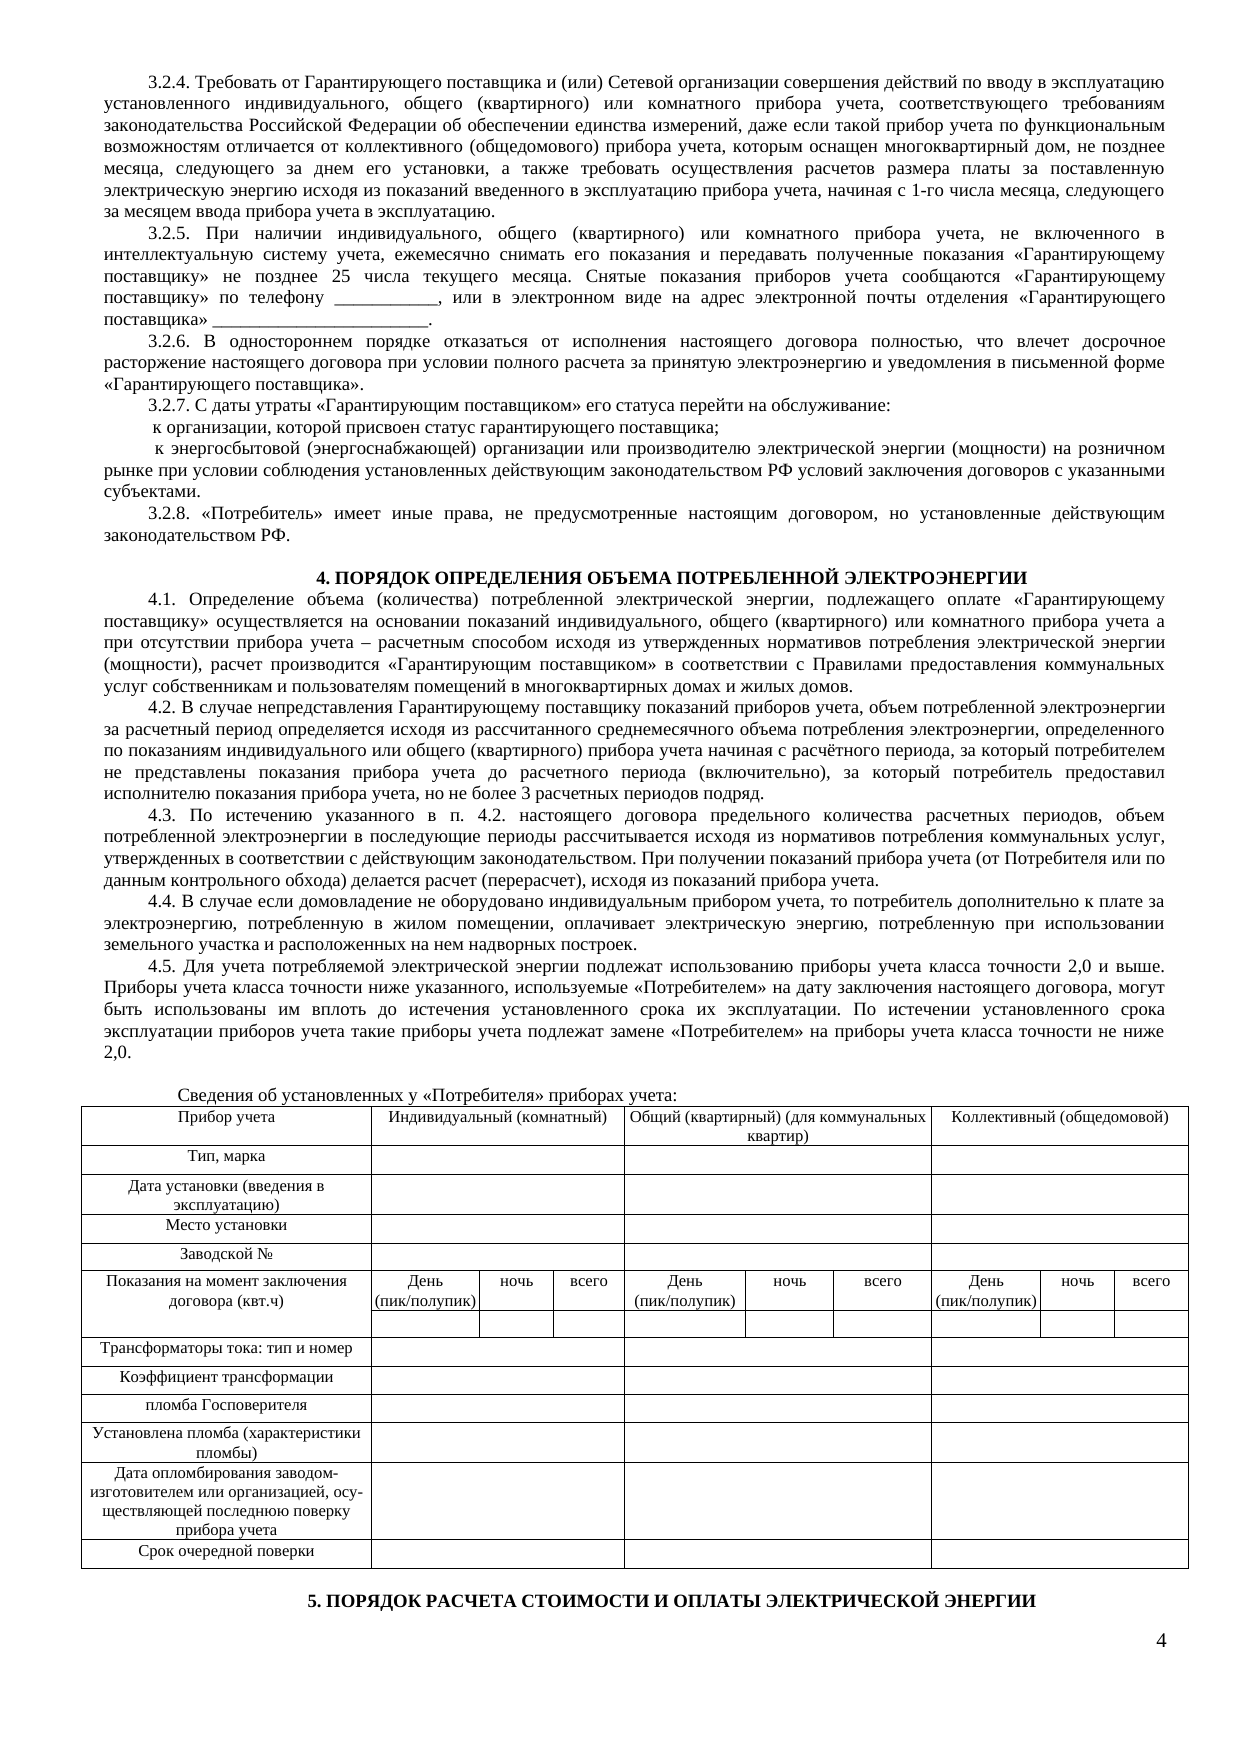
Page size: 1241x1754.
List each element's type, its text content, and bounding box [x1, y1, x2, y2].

table_cell Дата опломбирования заводом- изготовителем или организацией, осуществляющей последнюю поверку прибора учета [82, 1463, 371, 1539]
table_cell [372, 1338, 624, 1366]
table_cell Место установки [82, 1215, 371, 1242]
table_cell [372, 1423, 624, 1462]
table_cell Срок очередной поверки [82, 1540, 371, 1568]
table_cell [625, 1175, 931, 1214]
text к организации, которой присвоен статус гарантирующего поставщика; [103, 416, 1167, 437]
table_cell [746, 1311, 833, 1337]
table_cell [480, 1311, 553, 1337]
table_cell Установлена пломба (характеристики пломбы) [82, 1423, 371, 1462]
table_cell [932, 1175, 1188, 1214]
table_cell пломба Госповерителя [82, 1395, 371, 1422]
table_cell [372, 1367, 624, 1394]
table_cell [932, 1215, 1188, 1242]
table_header Прибор учета [82, 1107, 371, 1145]
text 3.2.8. «Потребитель» имеет иные права, не предусмотренные настоящим договором, но установленные действующим законодательством РФ. [103, 502, 1167, 545]
text 4.5. Для учета потребляемой электрической энергии подлежат использованию приборы учета класса точности 2,0 и выше. Приборы учета класса точности ниже указанного, используемые «Потребителем» на дату заключения настоящего договора, могут быть использованы им вплоть до истечения установленного срока их эксплуатации. По истечении установленного срока эксплуатации приборов учета такие приборы учета подлежат замене «Потребителем» на приборы учета класса точности не ниже 2,0. [103, 955, 1167, 1063]
text 3.2.4. Требовать от Гарантирующего поставщика и (или) Сетевой организации совершения действий по вводу в эксплуатацию установленного индивидуального, общего (квартирного) или комнатного прибора учета, соответствующего требованиям законодательства Российской Федерации об обеспечении единства измерений, даже если такой прибор учета по функциональным возможностям отличается от коллективного (общедомового) прибора учета, которым оснащен многоквартирный дом, не позднее месяца, следующего за днем его установки, а также требовать осуществления расчетов размера платы за поставленную электрическую энергию исходя из показаний введенного в эксплуатацию прибора учета, начиная с 1-го числа месяца, следующего за месяцем ввода прибора учета в эксплуатацию. [103, 71, 1167, 222]
table_cell [625, 1146, 931, 1174]
table_cell [372, 1540, 624, 1568]
table_cell [932, 1338, 1188, 1366]
text 4.2. В случае непредставления Гарантирующему поставщику показаний приборов учета, объем потребленной электроэнергии за расчетный период определяется исходя из рассчитанного среднемесячного объема потребления электроэнергии, определенного по показаниям индивидуального или общего (квартирного) прибора учета начиная с расчётного периода, за который потребителем не представлены показания прибора учета до расчетного периода (включительно), за который потребитель предоставил исполнителю показания прибора учета, но не более 3 расчетных периодов подряд. [103, 696, 1167, 804]
table_header Коллективный (общедомовой) [932, 1107, 1188, 1145]
table_cell [932, 1540, 1188, 1568]
table_cell [932, 1244, 1188, 1270]
table_cell День (пик/полупик) [372, 1271, 479, 1309]
table_cell [625, 1423, 931, 1462]
table_cell Тип, марка [82, 1146, 371, 1174]
text Сведения об установленных у «Потребителя» приборах учета: [103, 1084, 1167, 1106]
table_cell [372, 1463, 624, 1539]
table_cell Заводской № [82, 1244, 371, 1270]
text 4. ПОРЯДОК ОПРЕДЕЛЕНИЯ ОБЪЕМА ПОТРЕБЛЕННОЙ ЭЛЕКТРОЭНЕРГИИ [103, 567, 1167, 588]
table_header Общий (квартирный) (для коммунальных квартир) [625, 1107, 931, 1145]
text 4.4. В случае если домовладение не оборудовано индивидуальным прибором учета, то потребитель дополнительно к плате за электроэнергию, потребленную в жилом помещении, оплачивает электрическую энергию, потребленную при использовании земельного участка и расположенных на нем надворных построек. [103, 890, 1167, 955]
table_cell Дата установки (введения в эксплуатацию) [82, 1175, 371, 1214]
table_cell [372, 1395, 624, 1422]
table_cell [1115, 1311, 1188, 1337]
table_cell [932, 1311, 1040, 1337]
table_cell [625, 1463, 931, 1539]
table_cell Коэффициент трансформации [82, 1367, 371, 1394]
table_cell [625, 1215, 931, 1242]
table_cell [932, 1423, 1188, 1462]
table_cell [834, 1311, 931, 1337]
table_cell всего [1115, 1271, 1188, 1309]
text к энергосбытовой (энергоснабжающей) организации или производителю электрической энергии (мощности) на розничном рынке при условии соблюдения установленных действующим законодательством РФ условий заключения договоров с указанными субъектами. [103, 437, 1167, 502]
table_cell [932, 1395, 1188, 1422]
table_cell [372, 1215, 624, 1242]
text 4.1. Определение объема (количества) потребленной электрической энергии, подлежащего оплате «Гарантирующему поставщику» осуществляется на основании показаний индивидуального, общего (квартирного) или комнатного прибора учета а при отсутствии прибора учета – расчетным способом исходя из утвержденных нормативов потребления электрической энергии (мощности), расчет производится «Гарантирующим поставщиком» в соответствии с Правилами предоставления коммунальных услуг собственникам и пользователям помещений в многоквартирных домах и жилых домов. [103, 588, 1167, 696]
text 3.2.6. В одностороннем порядке отказаться от исполнения настоящего договора полностью, что влечет досрочное расторжение настоящего договора при условии полного расчета за принятую электроэнергию и уведомления в письменной форме «Гарантирующего поставщика». [103, 329, 1167, 394]
table_cell [625, 1338, 931, 1366]
text 3.2.7. С даты утраты «Гарантирующим поставщиком» его статуса перейти на обслуживание: [103, 394, 1167, 416]
table_cell [372, 1146, 624, 1174]
table_cell Трансформаторы тока: тип и номер [82, 1338, 371, 1366]
table_cell День (пик/полупик) [625, 1271, 745, 1309]
text 3.2.5. При наличии индивидуального, общего (квартирного) или комнатного прибора учета, не включенного в интеллектуальную систему учета, ежемесячно снимать его показания и передавать полученные показания «Гарантирующему поставщику» не позднее 25 числа текущего месяца. Снятые показания приборов учета сообщаются «Гарантирующему поставщику» по телефону ___________, или в электронном виде на адрес электронной почты отделения «Гарантирующего поставщика» _______________________. [103, 222, 1167, 329]
table_cell [372, 1311, 479, 1337]
table_cell [625, 1311, 745, 1337]
table_cell [1041, 1311, 1114, 1337]
table_cell Показания на момент заключения договора (квт.ч) [82, 1271, 371, 1337]
table_cell [372, 1175, 624, 1214]
table_cell всего [834, 1271, 931, 1309]
table_cell ночь [1041, 1271, 1114, 1309]
table_cell [625, 1244, 931, 1270]
text 5. ПОРЯДОК РАСЧЕТА СТОИМОСТИ И ОПЛАТЫ ЭЛЕКТРИЧЕСКОЙ ЭНЕРГИИ [103, 1590, 1167, 1612]
table_cell [625, 1540, 931, 1568]
table_cell [625, 1367, 931, 1394]
table_cell [372, 1244, 624, 1270]
table_cell [932, 1463, 1188, 1539]
table_cell [625, 1395, 931, 1422]
table_cell ночь [480, 1271, 553, 1309]
table_cell всего [554, 1271, 624, 1309]
text 4.3. По истечению указанного в п. 4.2. настоящего договора предельного количества расчетных периодов, объем потребленной электроэнергии в последующие периоды рассчитывается исходя из нормативов потребления коммунальных услуг, утвержденных в соответствии с действующим законодательством. При получении показаний прибора учета (от Потребителя или по данным контрольного обхода) делается расчет (перерасчет), исходя из показаний прибора учета. [103, 804, 1167, 890]
table_cell ночь [746, 1271, 833, 1309]
table_cell [554, 1311, 624, 1337]
table_header Индивидуальный (комнатный) [372, 1107, 624, 1145]
table_cell [932, 1146, 1188, 1174]
table_cell День (пик/полупик) [932, 1271, 1040, 1309]
table_cell [932, 1367, 1188, 1394]
